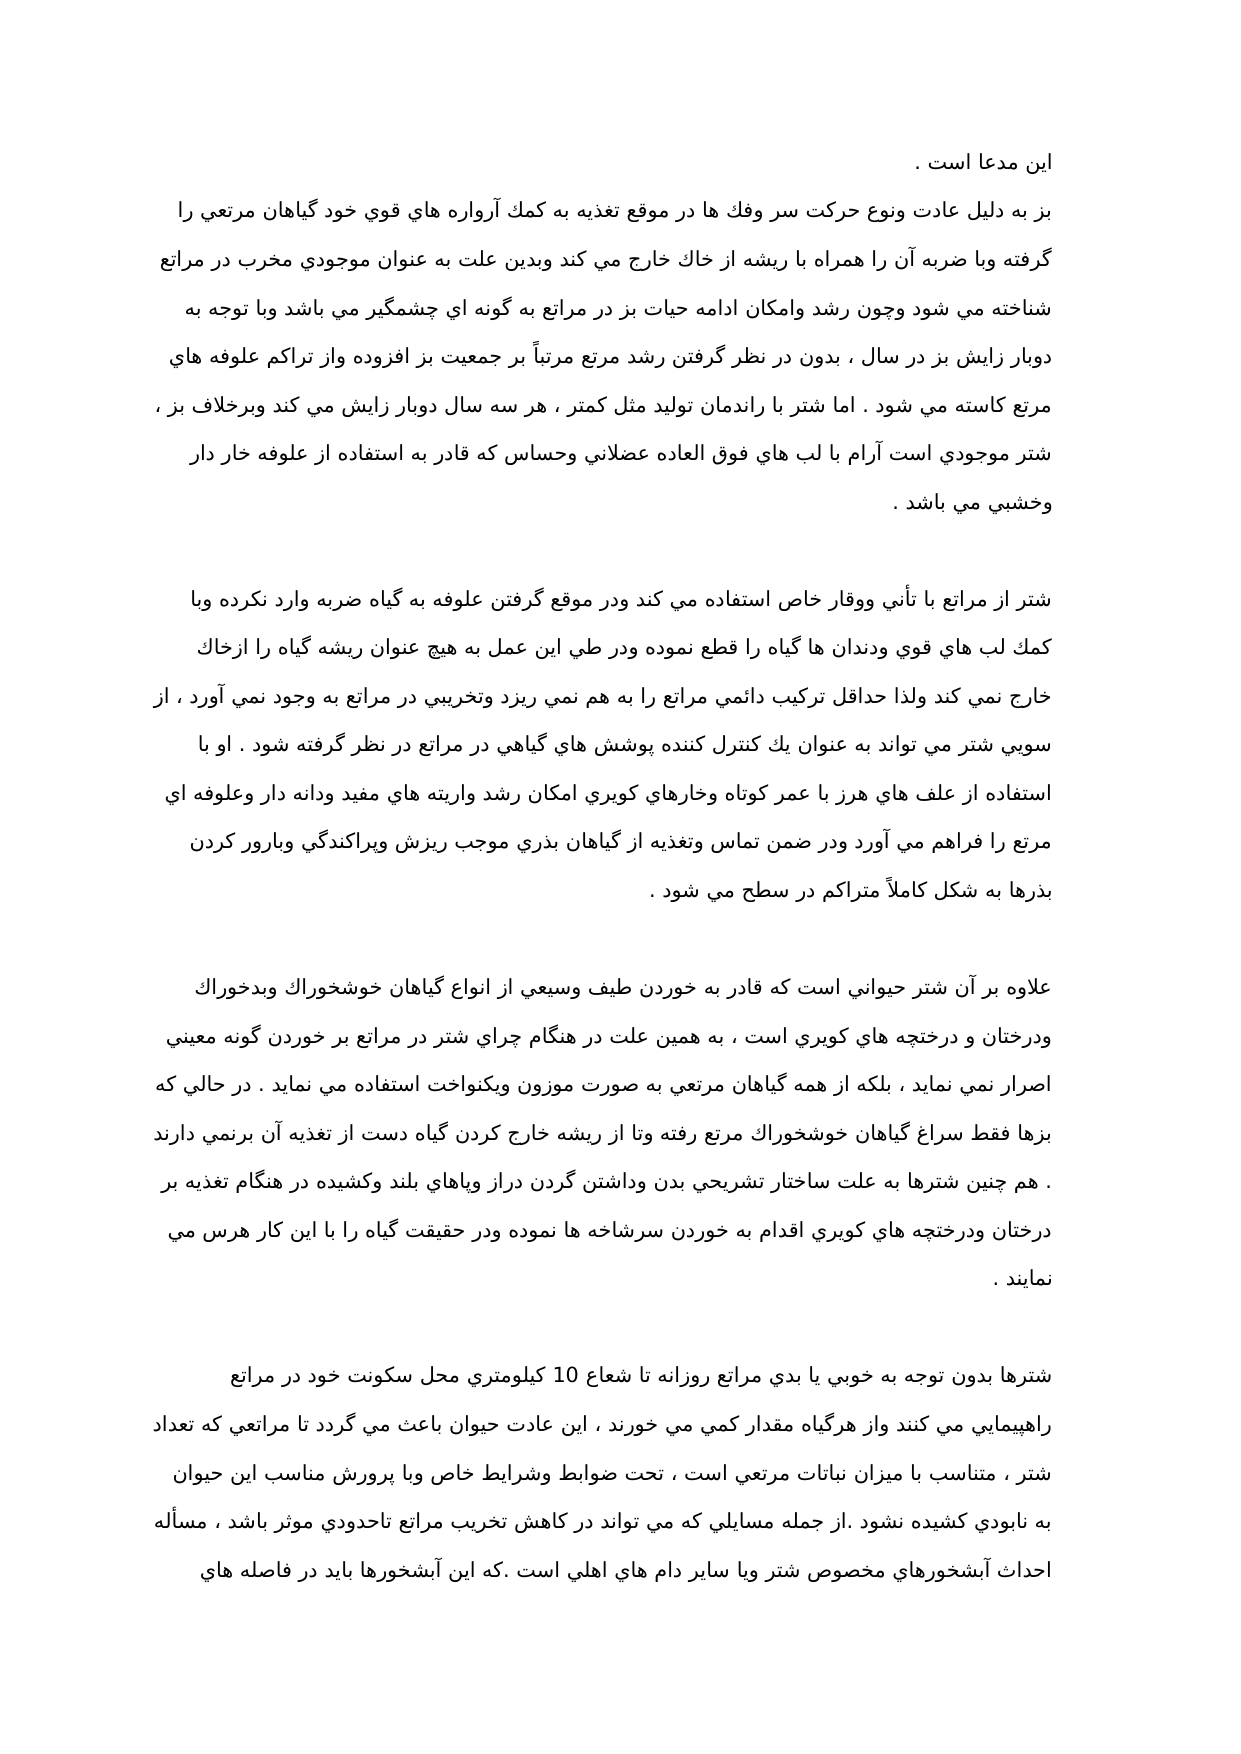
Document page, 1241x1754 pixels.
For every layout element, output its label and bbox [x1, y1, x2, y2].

text [150, 150, 1090, 1582]
